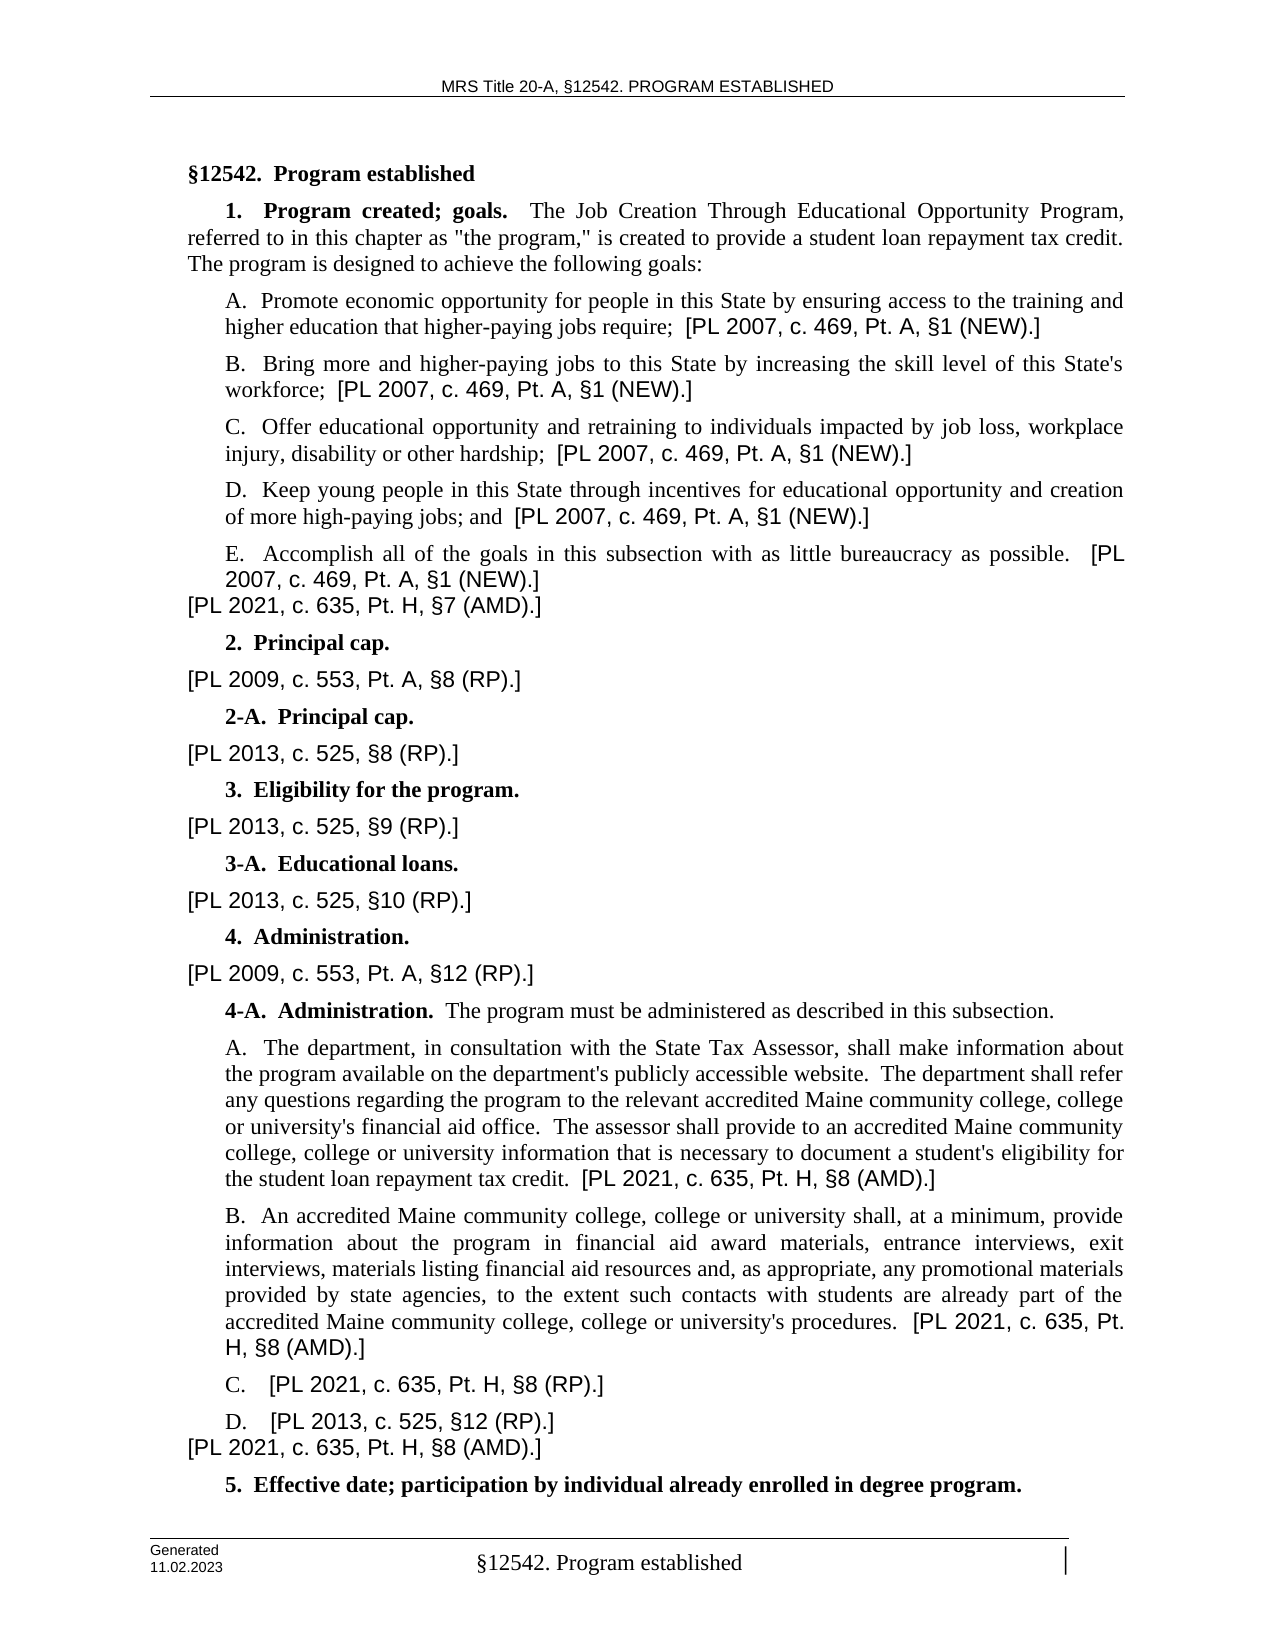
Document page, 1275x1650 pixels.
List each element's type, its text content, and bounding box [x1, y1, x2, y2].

text B. Bring more and higher-paying jobs to this State by increasing the skill level of this State's workforce; [PL 2007, c. 469, Pt. A, §1 (NEW).] [225, 350, 1125, 403]
text C. Offer educational opportunity and retraining to individuals impacted by job loss, workplace injury, disability or other hardship; [PL 2007, c. 469, Pt. A, §1 (NEW).] [225, 413, 1125, 466]
text C. [PL 2021, c. 635, Pt. H, §8 (RP).] [225, 1371, 1125, 1397]
text [PL 2009, c. 553, Pt. A, §12 (RP).] [187, 960, 1125, 986]
text 3-A. Educational loans. [187, 850, 1125, 876]
text [PL 2013, c. 525, §8 (RP).] [187, 739, 1125, 766]
text [PL 2021, c. 635, Pt. H, §8 (AMD).] [187, 1434, 1125, 1461]
text D. [PL 2013, c. 525, §12 (RP).] [225, 1408, 1125, 1434]
text [PL 2013, c. 525, §9 (RP).] [187, 813, 1125, 839]
text §12542. Program established [187, 160, 1125, 187]
text [PL 2021, c. 635, Pt. H, §7 (AMD).] [187, 592, 1125, 619]
text 1. Program created; goals. The Job Creation Through Educational Opportunity Program, referred to in this chapter as "the program," is created to provide a student loan repayment tax credit. The program is designed to achieve the following goals: [187, 197, 1125, 276]
text 2. Principal cap. [187, 629, 1125, 656]
text A. The department, in consultation with the State Tax Assessor, shall make information about the program available on the department's publicly accessible website. The department shall refer any questions regarding the program to the relevant accredited Maine community college, college or university's financial aid office. The assessor shall provide to an accredited Maine community college, college or university information that is necessary to document a student's eligibility for the student loan repayment tax credit. [PL 2021, c. 635, Pt. H, §8 (AMD).] [225, 1034, 1125, 1192]
text 4-A. Administration. The program must be administered as described in this subsection. [187, 997, 1125, 1023]
text [PL 2013, c. 525, §10 (RP).] [187, 887, 1125, 913]
text [PL 2009, c. 553, Pt. A, §8 (RP).] [187, 666, 1125, 692]
text E. Accomplish all of the goals in this subsection with as little bureaucracy as possible. [PL 2007, c. 469, Pt. A, §1 (NEW).] [225, 539, 1125, 592]
text 4. Administration. [187, 923, 1125, 950]
text B. An accredited Maine community college, college or university shall, at a minimum, provide information about the program in financial aid award materials, entrance interviews, exit interviews, materials listing financial aid resources and, as appropriate, any promotional materials provided by state agencies, to the extent such contacts with students are already part of the accredited Maine community college, college or university's procedures. [PL 2021, c. 635, Pt. H, §8 (AMD).] [225, 1202, 1125, 1361]
text D. Keep young people in this State through incentives for educational opportunity and creation of more high-paying jobs; and [PL 2007, c. 469, Pt. A, §1 (NEW).] [225, 476, 1125, 529]
text A. Promote economic opportunity for people in this State by ensuring access to the training and higher education that higher-paying jobs require; [PL 2007, c. 469, Pt. A, §1 (NEW).] [225, 287, 1125, 339]
text 2-A. Principal cap. [187, 703, 1125, 729]
text 5. Effective date; participation by individual already enrolled in degree program. [187, 1471, 1125, 1497]
text 3. Eligibility for the program. [187, 776, 1125, 803]
